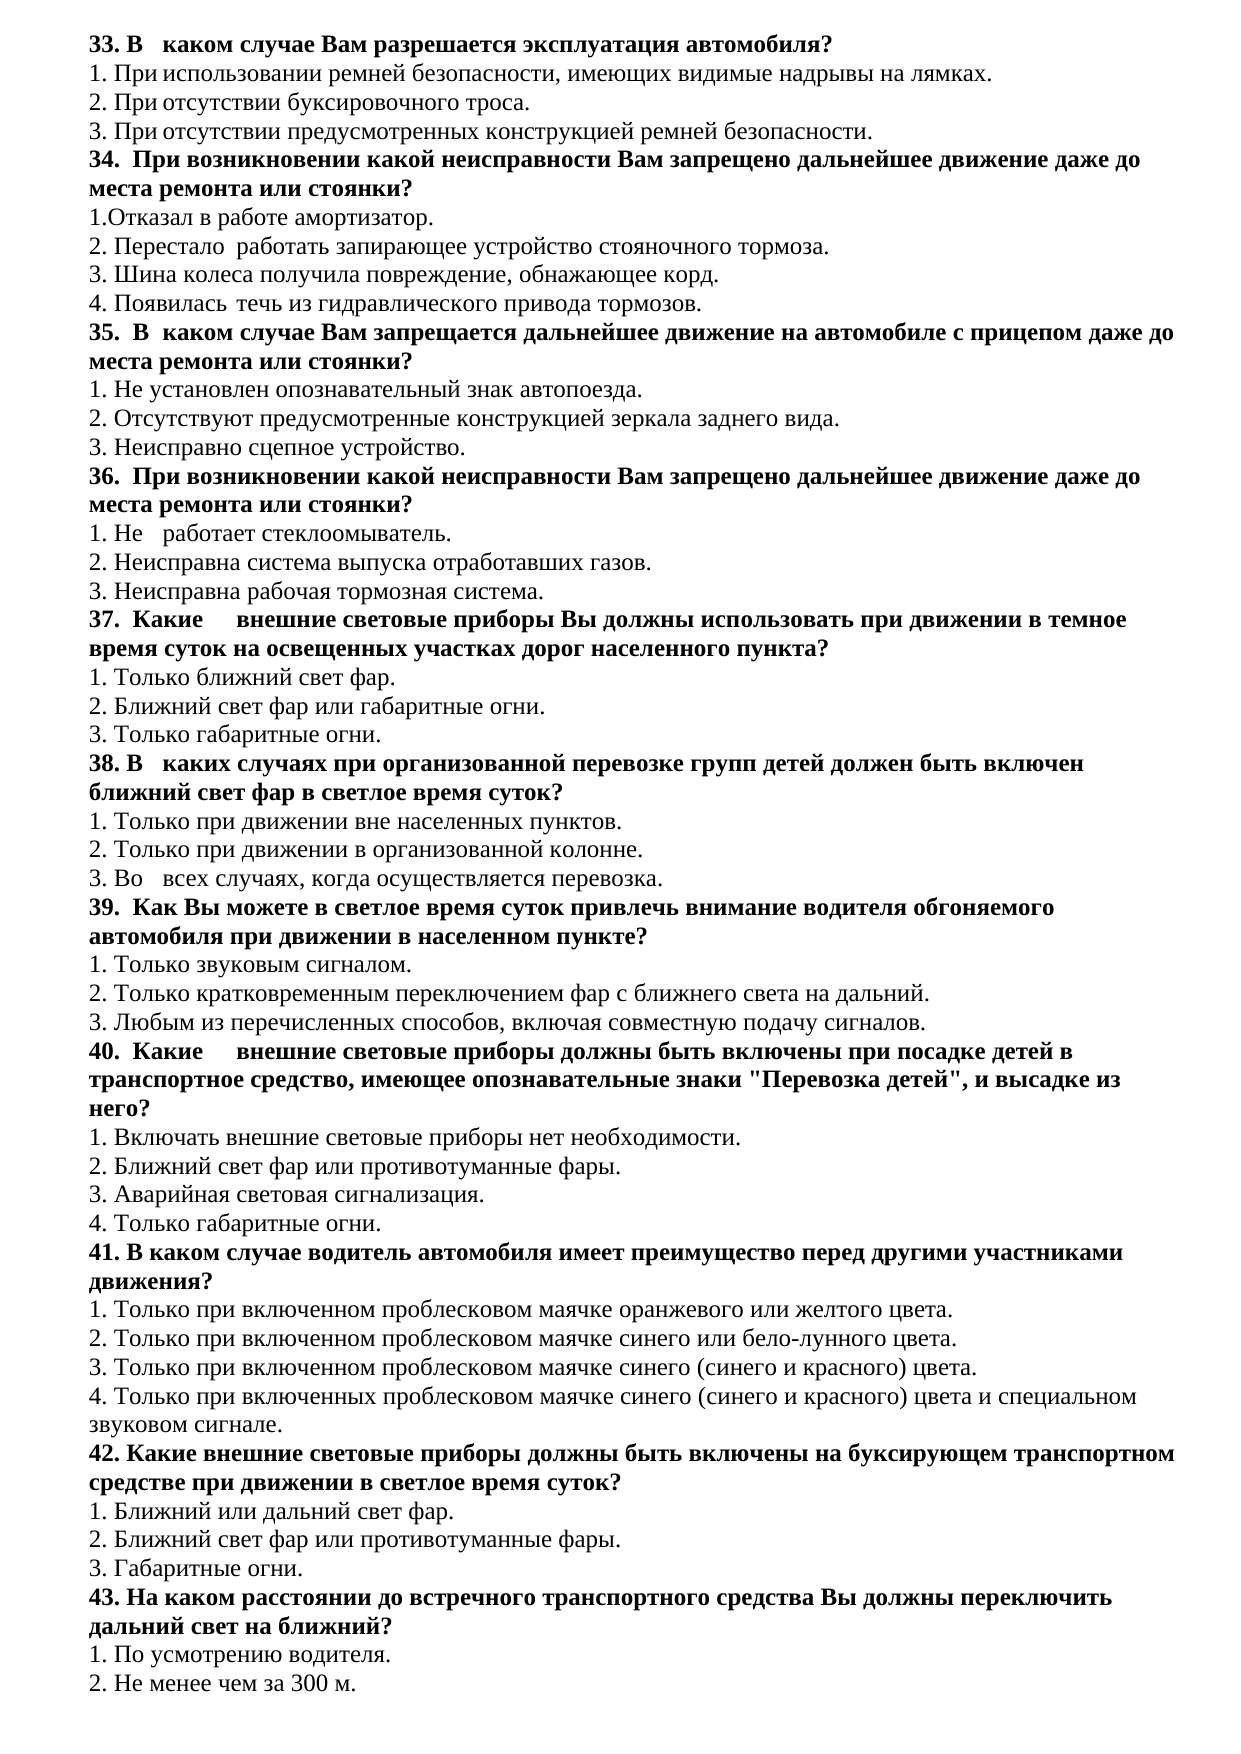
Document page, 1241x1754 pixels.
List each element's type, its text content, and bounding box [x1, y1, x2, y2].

text 42. Какие внешние световые приборы должны быть включены на буксирующем транспортном средстве при движении в светлое время суток? [89, 1438, 1181, 1496]
text 36. При возникновении какой неисправности Вам запрещено дальнейшее движение даже до места ремонта или стоянки? [89, 461, 1181, 518]
text 3. Габаритные огни. [89, 1553, 1181, 1582]
text 2. При отсутствии буксировочного троса. [89, 87, 1181, 116]
text 3. При отсутствии предусмотренных конструкцией ремней безопасности. [89, 116, 1181, 144]
text 4. Только при включенных проблесковом маячке синего (синего и красного) цвета и специальном звуковом сигнале. [89, 1381, 1181, 1438]
text 41. В каком случае водитель автомобиля имеет преимущество перед другими участниками движения? [89, 1237, 1181, 1294]
text 3. Неисправна рабочая тормозная система. [89, 576, 1181, 604]
text 4. Появилась течь из гидравлического привода тормозов. [89, 288, 1181, 317]
text 2. Отсутствуют предусмотренные конструкцией зеркала заднего вида. [89, 403, 1181, 432]
text 40. Какие внешние световые приборы должны быть включены при посадке детей в транспортное средство, имеющее опознавательные знаки "Перевозка детей", и высадке из него? [89, 1036, 1181, 1122]
text 3. Во всех случаях, когда осуществляется перевозка. [89, 863, 1181, 892]
text 2. Только кратковременным переключением фар с ближнего света на дальний. [89, 978, 1181, 1007]
text 2. Неисправна система выпуска отработавших газов. [89, 547, 1181, 576]
text 3. Только габаритные огни. [89, 719, 1181, 748]
text 3. Шина колеса получила повреждение, обнажающее корд. [89, 259, 1181, 288]
text 43. На каком расстоянии до встречного транспортного средства Вы должны переключить дальний свет на ближний? [89, 1582, 1181, 1639]
text 1. Только звуковым сигналом. [89, 949, 1181, 978]
text 1. При использовании ремней безопасности, имеющих видимые надрывы на лямках. [89, 58, 1181, 87]
text 37. Какие внешние световые приборы Вы должны использовать при движении в темное время суток на освещенных участках дорог населенного пункта? [89, 604, 1181, 662]
text 1. Не установлен опознавательный знак автопоезда. [89, 374, 1181, 403]
text 1. Только при включенном проблесковом маячке оранжевого или желтого цвета. [89, 1294, 1181, 1323]
text 4. Только габаритные огни. [89, 1208, 1181, 1237]
text 2. Ближний свет фар или габаритные огни. [89, 691, 1181, 719]
text 2. Перестало работать запирающее устройство стояночного тормоза. [89, 231, 1181, 259]
text 2. Только при включенном проблесковом маячке синего или бело-лунного цвета. [89, 1323, 1181, 1352]
text 3. Аварийная световая сигнализация. [89, 1179, 1181, 1208]
text 3. Любым из перечисленных способов, включая совместную подачу сигналов. [89, 1007, 1181, 1036]
text 1.Отказал в работе амортизатор. [89, 202, 1181, 231]
text 35. В каком случае Вам запрещается дальнейшее движение на автомобиле с прицепом даже до места ремонта или стоянки? [89, 317, 1181, 374]
text 1. По усмотрению водителя. [89, 1639, 1181, 1668]
text 33. В каком случае Вам разрешается эксплуатация автомобиля? [89, 29, 1181, 58]
text 34. При возникновении какой неисправности Вам запрещено дальнейшее движение даже до места ремонта или стоянки? [89, 144, 1181, 202]
text 39. Как Вы можете в светлое время суток привлечь внимание водителя обгоняемого автомобиля при движении в населенном пункте? [89, 892, 1181, 949]
text 2. Не менее чем за 300 м. [89, 1668, 1181, 1697]
text 3. Неисправно сцепное устройство. [89, 432, 1181, 461]
text 1. Включать внешние световые приборы нет необходимости. [89, 1122, 1181, 1151]
text 38. В каких случаях при организованной перевозке групп детей должен быть включен ближний свет фар в светлое время суток? [89, 748, 1181, 806]
text 1. Только при движении вне населенных пунктов. [89, 806, 1181, 834]
text 2. Ближний свет фар или противотуманные фары. [89, 1524, 1181, 1553]
text 1. Не работает стеклоомыватель. [89, 518, 1181, 547]
text 2. Ближний свет фар или противотуманные фары. [89, 1151, 1181, 1179]
text 1. Ближний или дальний свет фар. [89, 1496, 1181, 1524]
text 3. Только при включенном проблесковом маячке синего (синего и красного) цвета. [89, 1352, 1181, 1381]
text 2. Только при движении в организованной колонне. [89, 834, 1181, 863]
text 1. Только ближний свет фар. [89, 662, 1181, 691]
